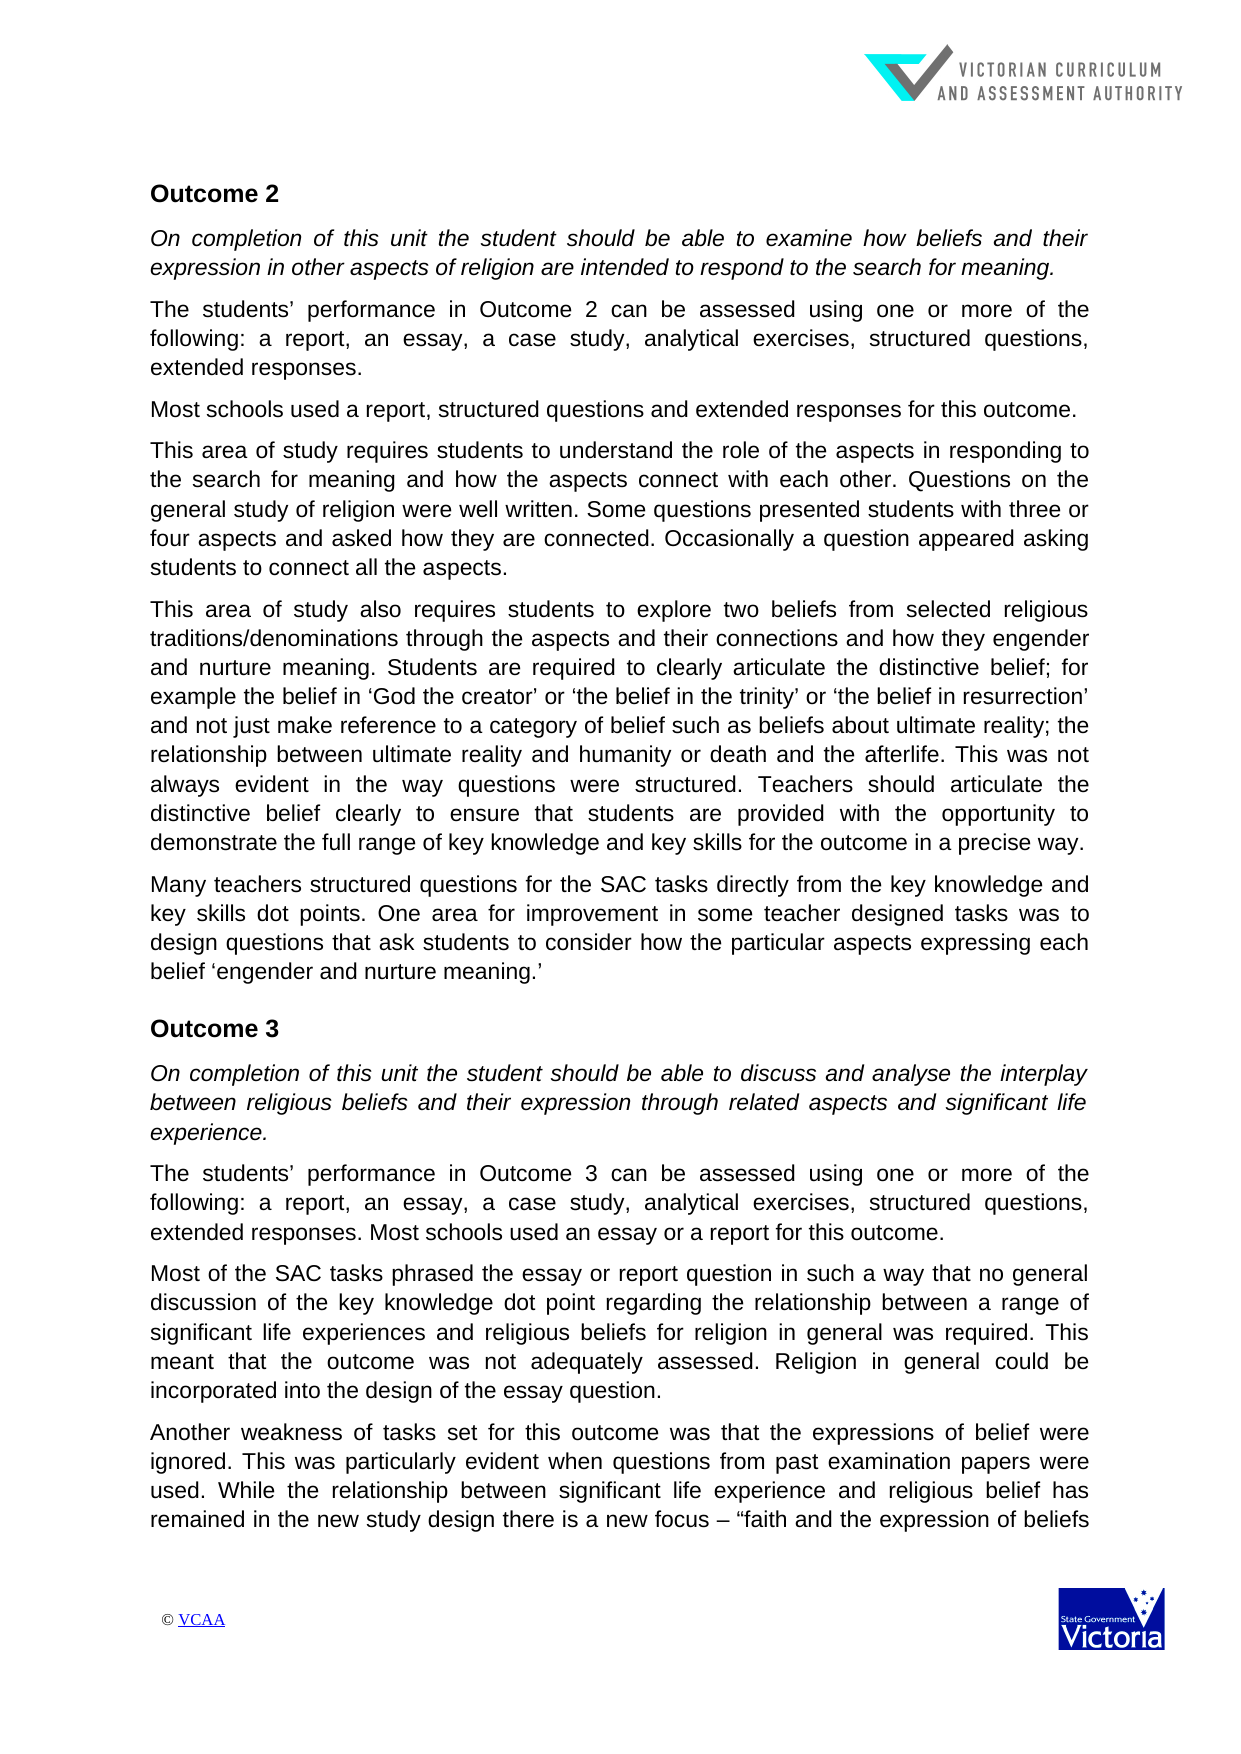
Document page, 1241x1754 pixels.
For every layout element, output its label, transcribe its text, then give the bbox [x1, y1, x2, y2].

text On completion of this unit the student should be able to discuss and analyse the interplay between religious beliefs and their expression through related aspects and significant life experience. [150, 1058, 1090, 1146]
text This area of study also requires students to explore two beliefs from selected religious traditions/denominations through the aspects and their connections and how they engender and nurture meaning. Students are required to clearly articulate the distinctive belief; for example the belief in ‘God the creator’ or ‘the belief in the trinity’ or ‘the belief in resurrection’ and not just make reference to a category of belief such as beliefs about ultimate reality; the relationship between ultimate reality and humanity or death and the afterlife. This was not always evident in the way questions were structured. Teachers should articulate the distinctive belief clearly to ensure that students are provided with the opportunity to demonstrate the full range of key knowledge and key skills for the outcome in a precise way. [150, 594, 1090, 856]
text The students’ performance in Outcome 2 can be assessed using one or more of the following: a report, an essay, a case study, analytical exercises, structured questions, extended responses. [150, 294, 1090, 381]
subtitle Outcome 3 [150, 1014, 1090, 1044]
text Most schools used a report, structured questions and extended responses for this outcome. [150, 394, 1090, 423]
text Many teachers structured questions for the SAC tasks directly from the key knowledge and key skills dot points. One area for improvement in some teacher designed tasks was to design questions that ask students to consider how the particular aspects expressing each belief ‘engender and nurture meaning.’ [150, 869, 1090, 985]
text This area of study requires students to understand the role of the aspects in responding to the search for meaning and how the aspects connect with each other. Questions on the general study of religion were well written. Some questions presented students with three or four aspects and asked how they are connected. Occasionally a question appeared asking students to connect all the aspects. [150, 435, 1090, 581]
text On completion of this unit the student should be able to examine how beliefs and their expression in other aspects of religion are intended to respond to the search for meaning. [150, 223, 1090, 281]
picture [864, 44, 1185, 105]
text Most of the SAC tasks phrased the essay or report question in such a way that no general discussion of the key knowledge dot point regarding the relationship between a range of significant life experiences and religious beliefs for religion in general was required. This meant that the outcome was not adequately assessed. Religion in general could be incorporated into the design of the essay question. [150, 1258, 1090, 1404]
text The students’ performance in Outcome 3 can be assessed using one or more of the following: a report, an essay, a case study, analytical exercises, structured questions, extended responses. Most schools used an essay or a report for this outcome. [150, 1158, 1090, 1246]
picture [1058, 1588, 1165, 1650]
subtitle Outcome 2 [150, 179, 1090, 208]
